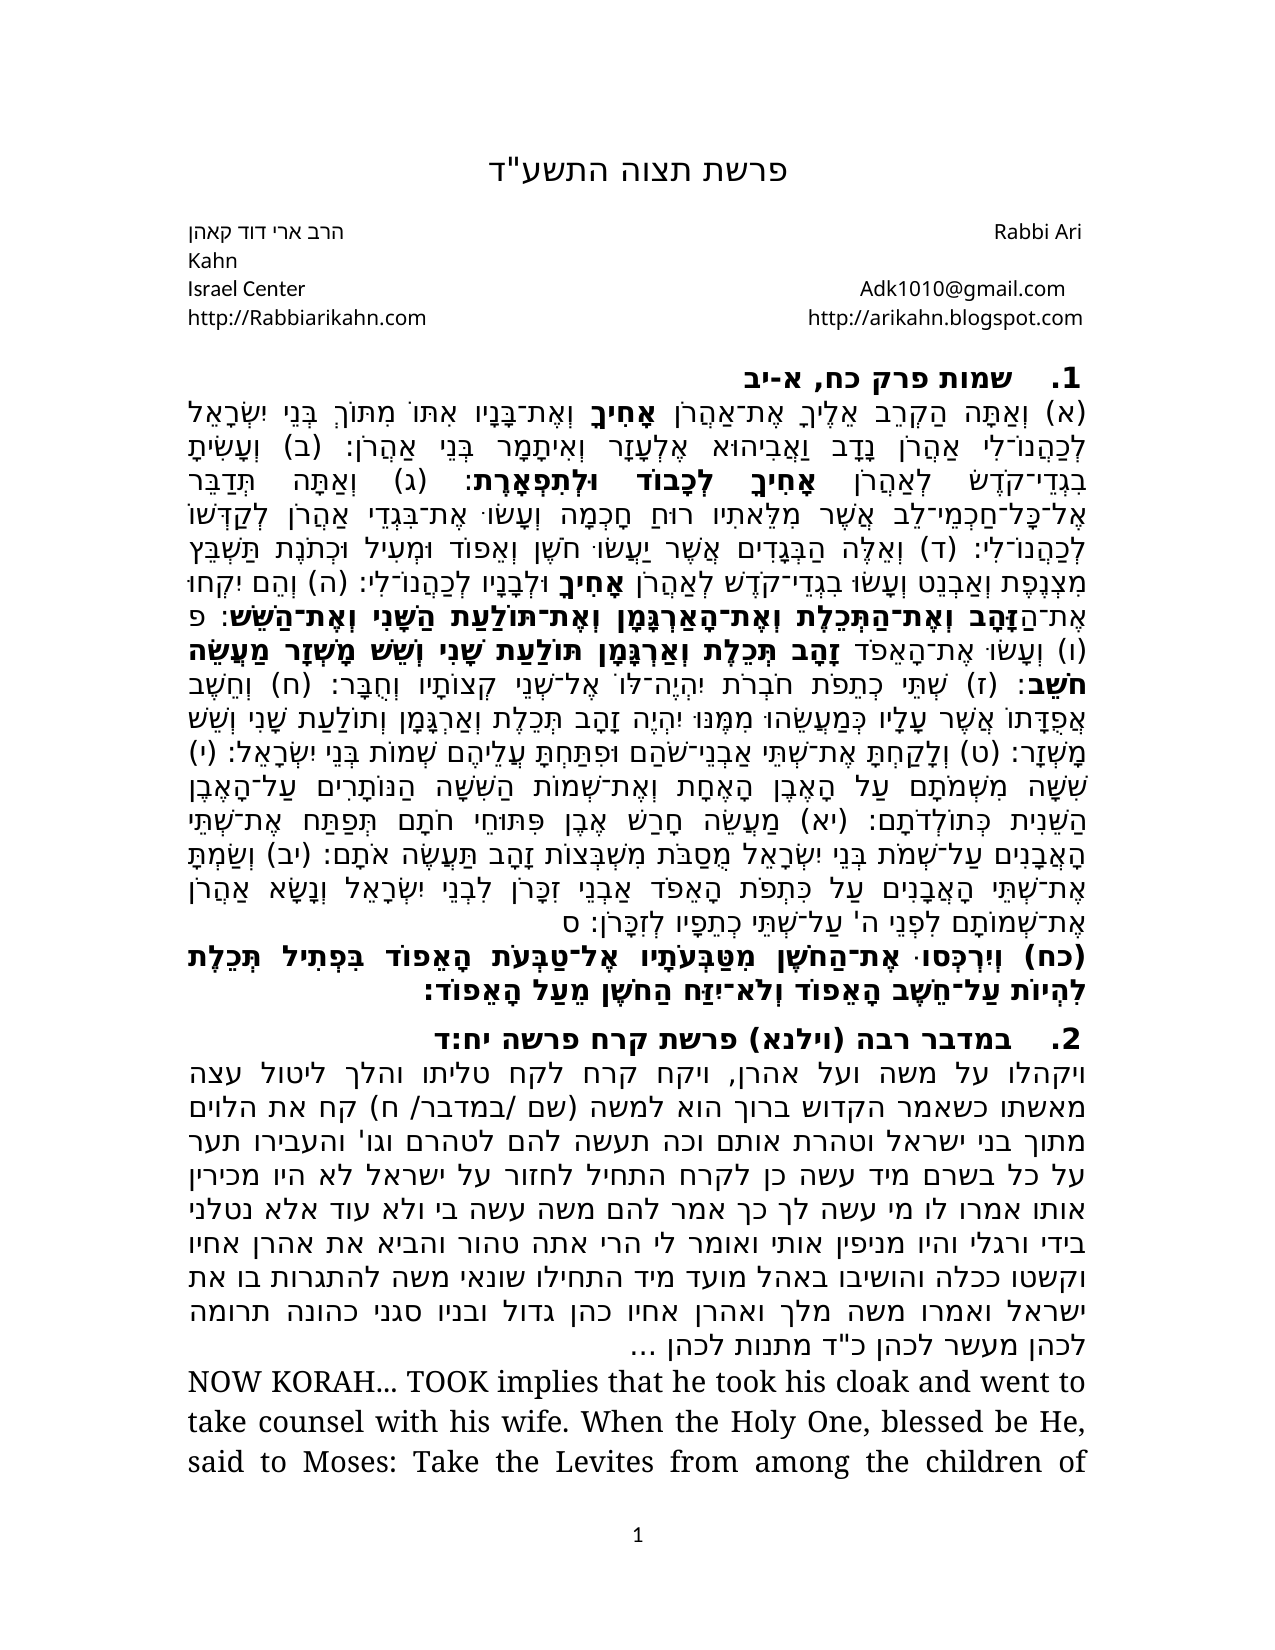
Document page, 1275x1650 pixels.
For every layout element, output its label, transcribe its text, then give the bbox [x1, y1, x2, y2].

text (א) וְאַתָּה הַקְרֵב אֵלֶיךָ אֶת־אַהֲרֹן אָחִיךָ וְאֶת־בָּנָיו אִתּוֹ מִתּוֹךְ בְּנֵי יִשְׂרָאֵל לְכַהֲנוֹ־לִי אַהֲרֹן נָדָב וַאֲבִיהוּא אֶלְעָזָר וְאִיתָמָר בְּנֵי אַהֲרֹן: (ב) וְעָשִׂיתָ בִגְדֵי־קֹדֶשׁ לְאַהֲרֹן אָחִיךָ לְכָבוֹד וּלְתִפְאָרֶת: (ג) וְאַתָּה תְּדַבֵּר אֶל־כָּל־חַכְמֵי־לֵב אֲשֶׁר מִלֵּאתִיו רוּחַ חָכְמָה וְעָשׂוּ אֶת־בִּגְדֵי אַהֲרֹן לְקַדְּשׁוֹ לְכַהֲנוֹ־לִי: (ד) וְאֵלֶּה הַבְּגָדִים אֲשֶׁר יַעֲשׂוּ חֹשֶׁן וְאֵפוֹד וּמְעִיל וּכְתֹנֶת תַּשְׁבֵּץ מִצְנֶפֶת וְאַבְנֵט וְעָשׂוּ בִגְדֵי־קֹדֶשׁ לְאַהֲרֹן אָחִיךָ וּלְבָנָיו לְכַהֲנוֹ־לִי: (ה) וְהֵם יִקְחוּ אֶת־הַזָּהָב וְאֶת־הַתְּכֵלֶת וְאֶת־הָאַרְגָּמָן וְאֶת־תּוֹלַעַת הַשָּׁנִי וְאֶת־הַשֵּׁשׁ: פ (ו) וְעָשׂוּ אֶת־הָאֵפֹד זָהָב תְּכֵלֶת וְאַרְגָּמָן תּוֹלַעַת שָׁנִי וְשֵׁשׁ מָשְׁזָר מַעֲשֵׂה חֹשֵׁב: (ז) שְׁתֵּי כְתֵפֹת חֹבְרֹת יִהְיֶה־לּוֹ אֶל־שְׁנֵי קְצוֹתָיו וְחֻבָּר: (ח) וְחֵשֶׁב אֲפֻדָּתוֹ אֲשֶׁר עָלָיו כְּמַעֲשֵׂהוּ מִמֶּנּוּ יִהְיֶה זָהָב תְּכֵלֶת וְאַרְגָּמָן וְתוֹלַעַת שָׁנִי וְשֵׁשׁ מָשְׁזָר: (ט) וְלָקַחְתָּ אֶת־שְׁתֵּי אַבְנֵי־שֹׁהַם וּפִתַּחְתָּ עֲלֵיהֶם שְׁמוֹת בְּנֵי יִשְׂרָאֵל: (י) שִׁשָּׁה מִשְּׁמֹתָם עַל הָאֶבֶן הָאֶחָת וְאֶת־שְׁמוֹת הַשִּׁשָּׁה הַנּוֹתָרִים עַל־הָאֶבֶן הַשֵּׁנִית כְּתוֹלְדֹתָם: (יא) מַעֲשֵׂה חָרַשׁ אֶבֶן פִּתּוּחֵי חֹתָם תְּפַתַּח אֶת־שְׁתֵּי הָאֲבָנִים עַל־שְׁמֹת בְּנֵי יִשְׂרָאֵל מֻסַבֹּת מִשְׁבְּצוֹת זָהָב תַּעֲשֶׂה אֹתָם: (יב) וְשַׂמְתָּ אֶת־שְׁתֵּי הָאֲבָנִים עַל כִּתְפֹת הָאֵפֹד אַבְנֵי זִכָּרֹן לִבְנֵי יִשְׂרָאֵל וְנָשָׂא אַהֲרֹן אֶת־שְׁמוֹתָם לִפְנֵי ה' עַל־שְׁתֵּי כְתֵפָיו לְזִכָּרֹן: ס [187, 396, 1087, 939]
text פרשת תצוה התשע"ד [187, 150, 1087, 189]
list במדבר רבה (וילנא) פרשת קרח פרשה יח:ד [187, 1022, 1050, 1056]
text (כח) וְיִרְכְּסוּ אֶת־הַחֹשֶׁן מִטַּבְּעֹתָיו אֶל־טַבְּעֹת הָאֵפוֹד בִּפְתִיל תְּכֵלֶת לִהְיוֹת עַל־חֵשֶׁב הָאֵפוֹד וְלֹא־יִזַּח הַחֹשֶׁן מֵעַל הָאֵפוֹד: [187, 939, 1087, 1007]
list שמות פרק כח, א-יב [187, 362, 1050, 396]
text ויקהלו על משה ועל אהרן, ויקח קרח לקח טליתו והלך ליטול עצה מאשתו כשאמר הקדוש ברוך הוא למשה (שם /במדבר/ ח) קח את הלוים מתוך בני ישראל וטהרת אותם וכה תעשה להם לטהרם וגו' והעבירו תער על כל בשרם מיד עשה כן לקרח התחיל לחזור על ישראל לא היו מכירין אותו אמרו לו מי עשה לך כך אמר להם משה עשה בי ולא עוד אלא נטלני בידי ורגלי והיו מניפין אותי ואומר לי הרי אתה טהור והביא את אהרן אחיו וקשטו ככלה והושיבו באהל מועד מיד התחילו שונאי משה להתגרות בו את ישראל ואמרו משה מלך ואהרן אחיו כהן גדול ובניו סגני כהונה תרומה לכהן מעשר לכהן כ"ד מתנות לכהן ... [187, 1056, 1087, 1362]
text Israel Center Adk1010@gmail.com [187, 274, 1087, 303]
text http://Rabbiarikahn.com http://arikahn.blogspot.com [187, 303, 1087, 331]
text הרב ארי דוד קאהן Rabbi Ari Kahn [187, 217, 1087, 274]
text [187, 1362, 1087, 1481]
